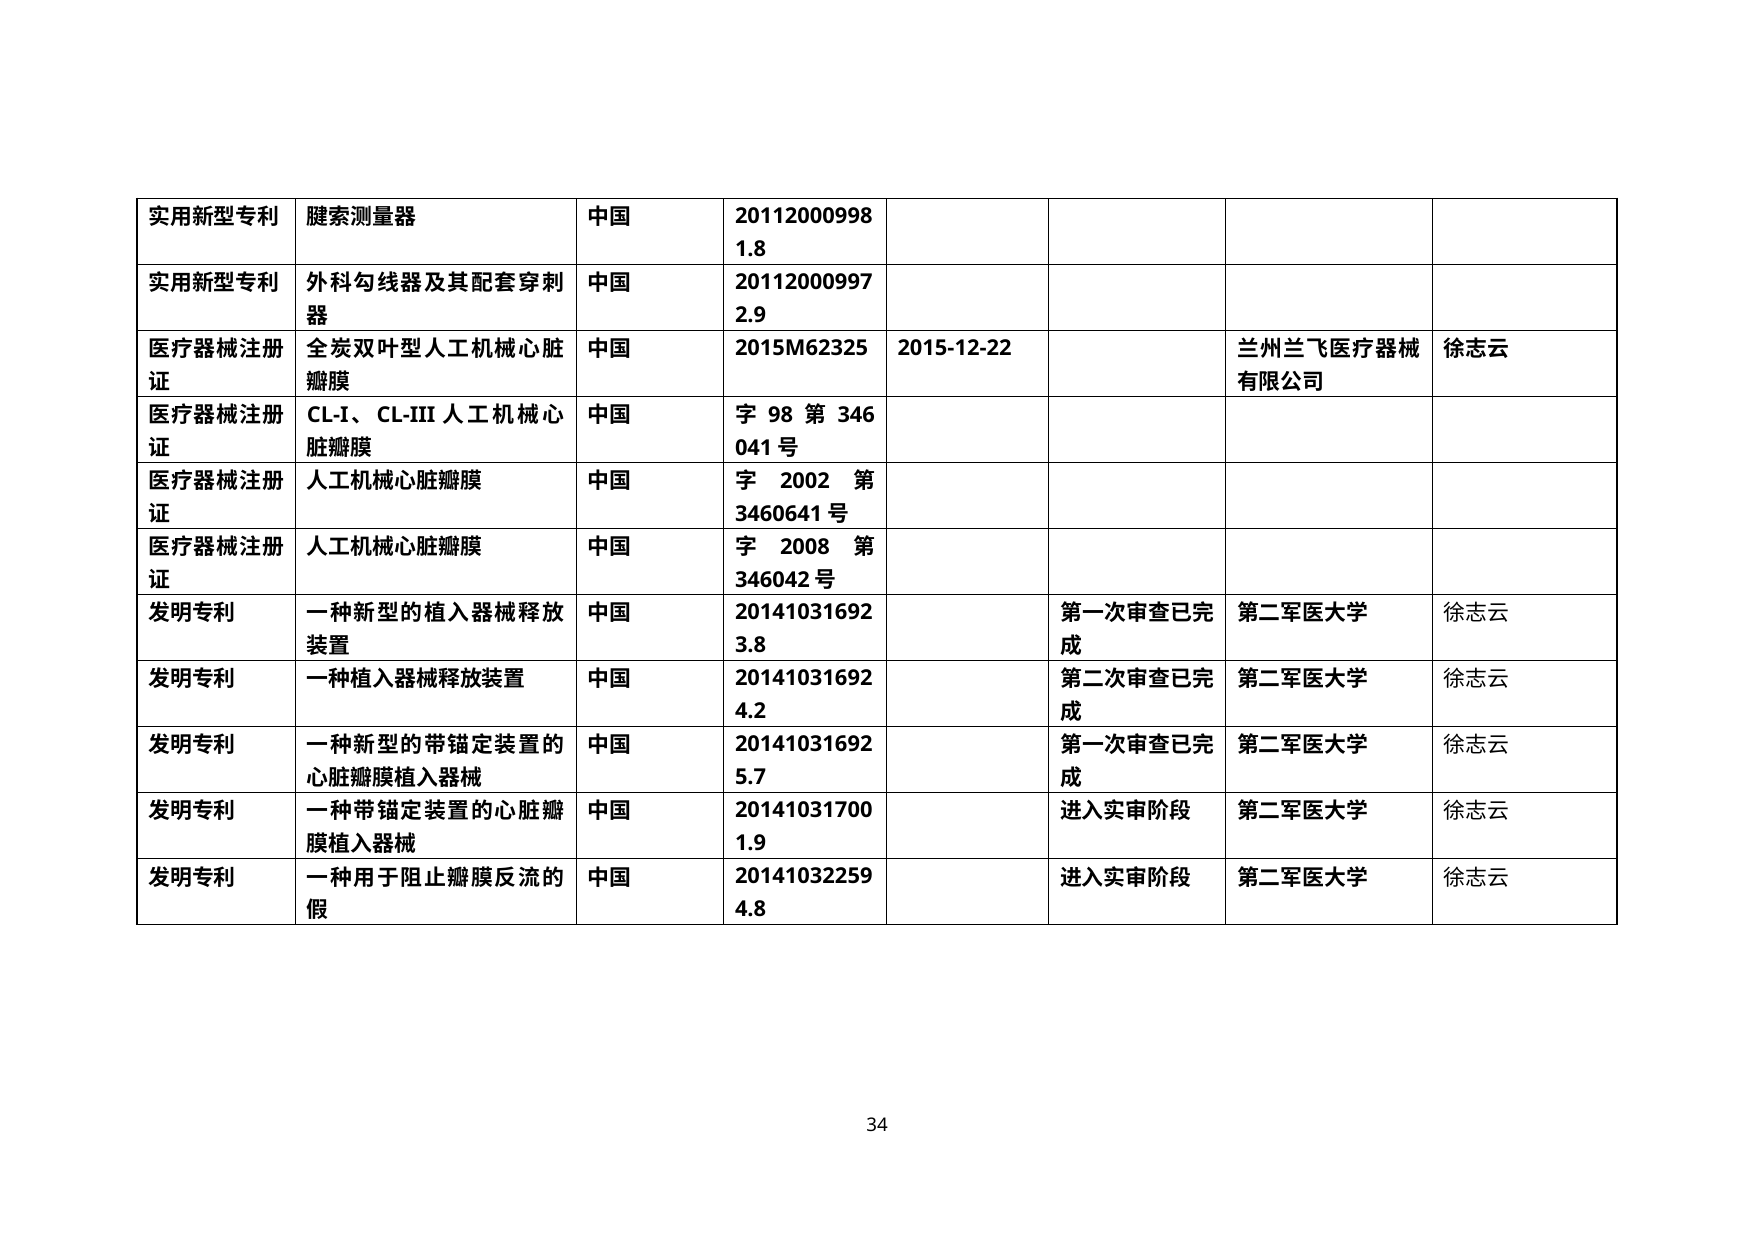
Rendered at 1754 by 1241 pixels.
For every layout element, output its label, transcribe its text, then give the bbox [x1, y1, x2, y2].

table_cell [887, 463, 1048, 528]
table_cell [1049, 331, 1225, 396]
table_cell 第二军医大学 [1226, 859, 1432, 924]
table_cell [1049, 199, 1225, 264]
table_cell [887, 793, 1048, 858]
table_cell 进入实审阶段 [1049, 793, 1225, 858]
table_cell 中国 [577, 727, 723, 792]
table_cell 发明专利 [138, 793, 295, 858]
table_cell [1433, 529, 1616, 594]
table_cell 发明专利 [138, 859, 295, 924]
table_cell 一种用于阻止瓣膜反流的假 [296, 859, 576, 924]
table_cell 发明专利 [138, 727, 295, 792]
table_cell 实用新型专利 [138, 199, 295, 264]
table_cell [887, 859, 1048, 924]
table_cell 人工机械心脏瓣膜 [296, 463, 576, 528]
table_cell 201120009981.8 [724, 199, 886, 264]
table_cell [1049, 397, 1225, 462]
table_cell 徐志云 [1433, 727, 1616, 792]
table_cell 201410322594.8 [724, 859, 886, 924]
table_cell [887, 199, 1048, 264]
table_cell 201410316923.8 [724, 595, 886, 660]
table_cell 第二军医大学 [1226, 727, 1432, 792]
table_cell [1226, 199, 1432, 264]
table_cell 徐志云 [1433, 793, 1616, 858]
table_cell 医疗器械注册证 [138, 463, 295, 528]
table_cell 第二军医大学 [1226, 793, 1432, 858]
table_cell 人工机械心脏瓣膜 [296, 529, 576, 594]
table_cell [1226, 463, 1432, 528]
table_cell 一种新型的带锚定装置的心脏瓣膜植入器械 [296, 727, 576, 792]
table_cell [1433, 397, 1616, 462]
table_cell 徐志云 [1433, 331, 1616, 396]
table_cell [1433, 199, 1616, 264]
table_cell [1226, 529, 1432, 594]
table_cell 外科勾线器及其配套穿刺器 [296, 265, 576, 330]
table_cell 第二军医大学 [1226, 595, 1432, 660]
table_cell [887, 595, 1048, 660]
table_cell 医疗器械注册证 [138, 529, 295, 594]
table_cell 2015-12-22 [887, 331, 1048, 396]
table_cell 201410316925.7 [724, 727, 886, 792]
table_cell 全炭双叶型人工机械心脏瓣膜 [296, 331, 576, 396]
table_cell 一种植入器械释放装置 [296, 661, 576, 726]
table_cell 字2002第3460641号 [724, 463, 886, 528]
table_cell 中国 [577, 661, 723, 726]
table_cell 第一次审查已完成 [1049, 727, 1225, 792]
table_cell 中国 [577, 793, 723, 858]
table_cell [887, 265, 1048, 330]
table_cell 医疗器械注册证 [138, 397, 295, 462]
table_cell [887, 529, 1048, 594]
table_cell [887, 661, 1048, 726]
table_cell [1433, 265, 1616, 330]
table_cell 中国 [577, 859, 723, 924]
table_cell 字98第346 041号 [724, 397, 886, 462]
table_cell 字2008第346042号 [724, 529, 886, 594]
table_cell 徐志云 [1433, 661, 1616, 726]
table_cell 兰州兰飞医疗器械有限公司 [1226, 331, 1432, 396]
table_cell 发明专利 [138, 595, 295, 660]
table_cell 中国 [577, 199, 723, 264]
table_cell [1049, 265, 1225, 330]
table_cell 一种新型的植入器械释放装置 [296, 595, 576, 660]
table_cell 第二次审查已完成 [1049, 661, 1225, 726]
table_cell 201410316924.2 [724, 661, 886, 726]
table_cell 中国 [577, 529, 723, 594]
table_cell 中国 [577, 265, 723, 330]
table_cell CL-I、CL-III人工机械心脏瓣膜 [296, 397, 576, 462]
table_cell [1049, 529, 1225, 594]
table_cell 一种带锚定装置的心脏瓣膜植入器械 [296, 793, 576, 858]
table_cell 中国 [577, 397, 723, 462]
table_cell 徐志云 [1433, 595, 1616, 660]
table_cell 发明专利 [138, 661, 295, 726]
table_cell 第二军医大学 [1226, 661, 1432, 726]
table_cell 腱索测量器 [296, 199, 576, 264]
table_cell [1226, 397, 1432, 462]
table_cell 201410317001.9 [724, 793, 886, 858]
table_cell [1049, 463, 1225, 528]
table_cell 201120009972.9 [724, 265, 886, 330]
table_cell 中国 [577, 595, 723, 660]
table_cell 中国 [577, 331, 723, 396]
table_cell 实用新型专利 [138, 265, 295, 330]
table_cell 中国 [577, 463, 723, 528]
table_cell 徐志云 [1433, 859, 1616, 924]
table_cell 医疗器械注册证 [138, 331, 295, 396]
table_cell [1433, 463, 1616, 528]
table_cell 2015M62325 [724, 331, 886, 396]
table_cell 进入实审阶段 [1049, 859, 1225, 924]
table_cell [1226, 265, 1432, 330]
table_cell 第一次审查已完成 [1049, 595, 1225, 660]
table_cell [887, 397, 1048, 462]
table_cell [887, 727, 1048, 792]
